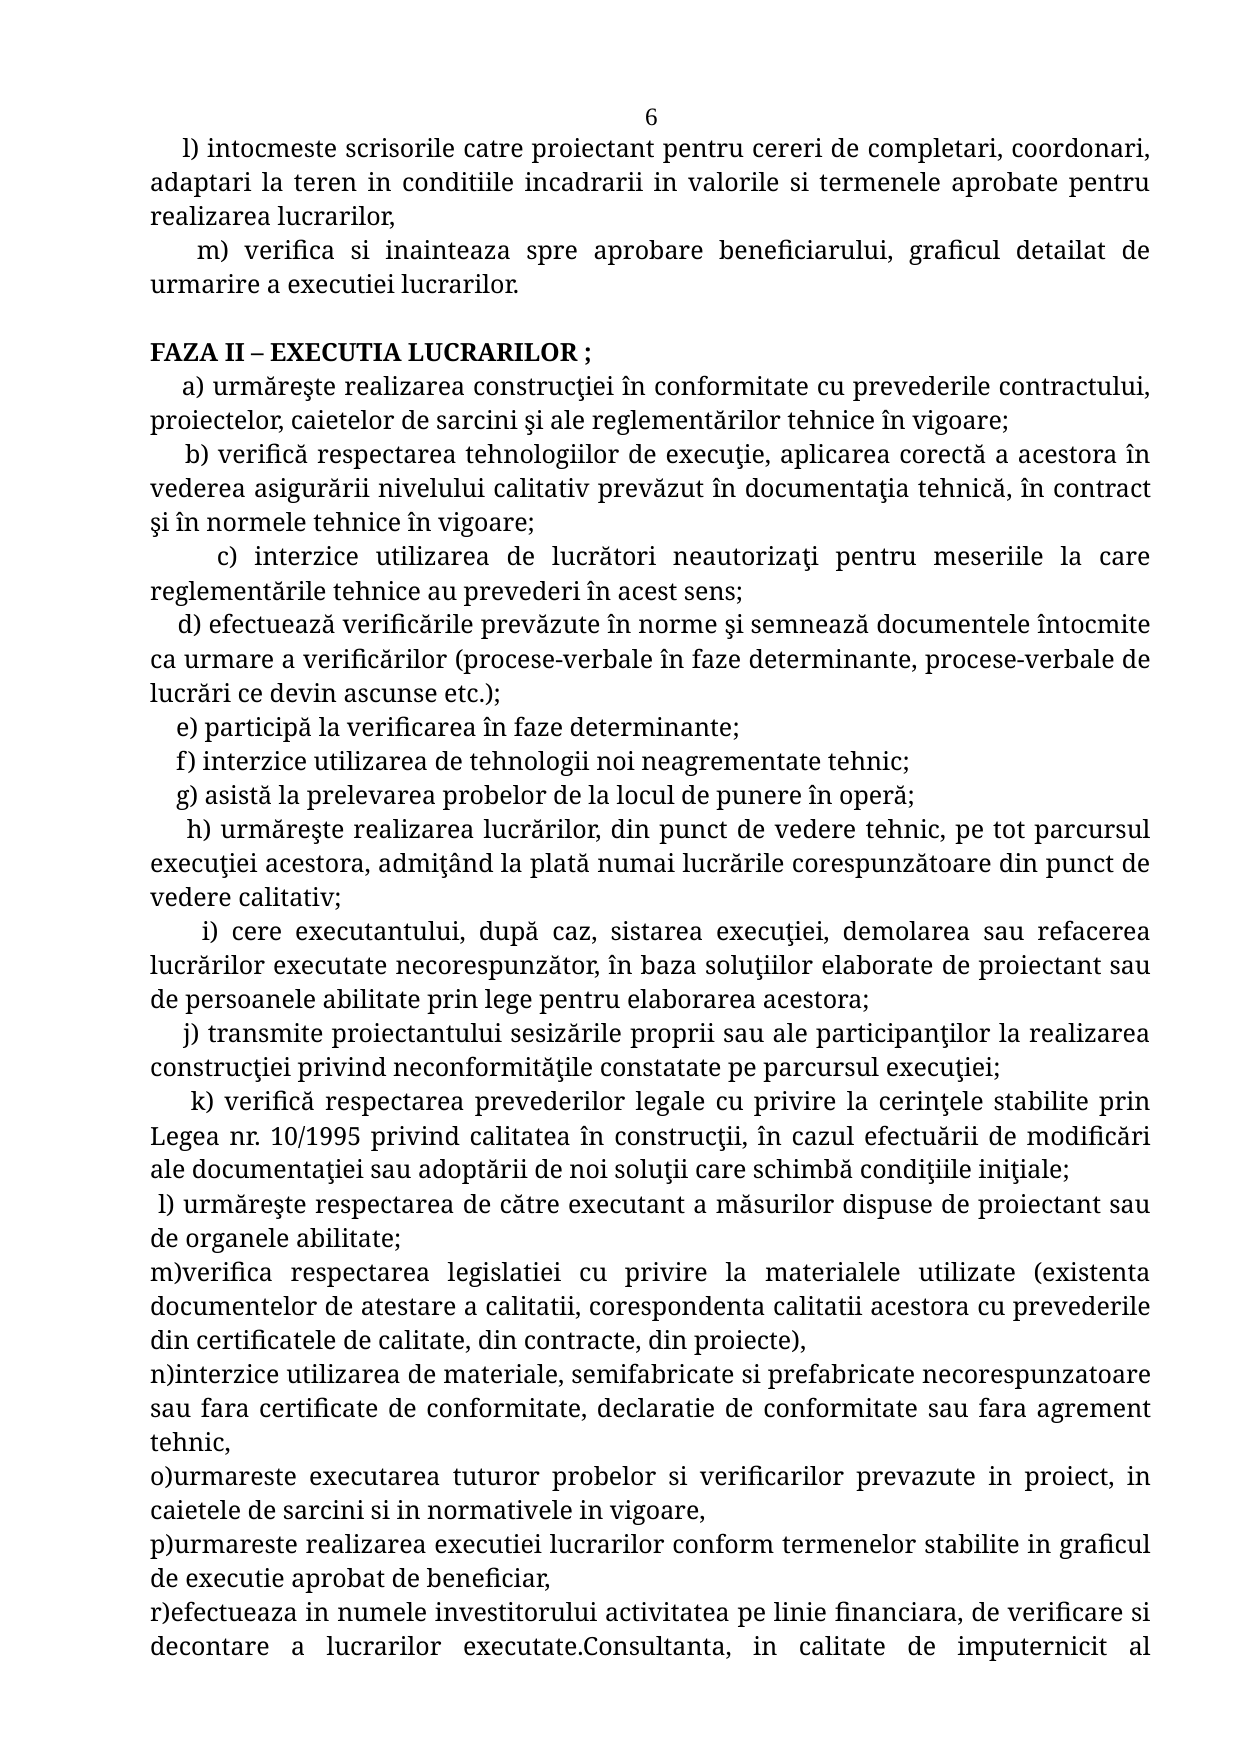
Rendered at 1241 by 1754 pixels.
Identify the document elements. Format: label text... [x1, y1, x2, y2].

text l) intocmeste scrisorile catre proiectant pentru cereri de completari, coordonari, adaptari la teren in conditiile incadrarii in valorile si termenele aprobate pentru realizarea lucrarilor, [150, 130, 1152, 232]
text FAZA II – EXECUTIA LUCRARILOR ; [150, 335, 1152, 369]
text p)urmareste realizarea executiei lucrarilor conform termenelor stabilite in graficul de executie aprobat de beneficiar, [150, 1527, 1152, 1595]
text f) interzice utilizarea de tehnologii noi neagrementate tehnic; [150, 743, 1152, 777]
text m) verifica si inainteaza spre aprobare beneficiarului, graficul detailat de urmarire a executiei lucrarilor. [150, 232, 1152, 301]
text g) asistă la prelevarea probelor de la locul de punere în operă; [150, 777, 1152, 812]
text c) interzice utilizarea de lucrători neautorizaţi pentru meseriile la care reglementările tehnice au prevederi în acest sens; [150, 539, 1152, 607]
text n)interzice utilizarea de materiale, semifabricate si prefabricate necorespunzatoare sau fara certificate de conformitate, declaratie de conformitate sau fara agrement tehnic, [150, 1357, 1152, 1459]
text h) urmăreşte realizarea lucrărilor, din punct de vedere tehnic, pe tot parcursul execuţiei acestora, admiţând la plată numai lucrările corespunzătoare din punct de vedere calitativ; [150, 812, 1152, 914]
text j) transmite proiectantului sesizările proprii sau ale participanţilor la realizarea construcţiei privind neconformităţile constatate pe parcursul execuţiei; [150, 1016, 1152, 1084]
text e) participă la verificarea în faze determinante; [150, 709, 1152, 743]
text i) cere executantului, după caz, sistarea execuţiei, demolarea sau refacerea lucrărilor executate necorespunzător, în baza soluţiilor elaborate de proiectant sau de persoanele abilitate prin lege pentru elaborarea acestora; [150, 914, 1152, 1016]
text o)urmareste executarea tuturor probelor si verificarilor prevazute in proiect, in caietele de sarcini si in normativele in vigoare, [150, 1459, 1152, 1527]
text l) urmăreşte respectarea de către executant a măsurilor dispuse de proiectant sau de organele abilitate; [150, 1186, 1152, 1254]
text m)verifica respectarea legislatiei cu privire la materialele utilizate (existenta documentelor de atestare a calitatii, corespondenta calitatii acestora cu prevederile din certificatele de calitate, din contracte, din proiecte), [150, 1254, 1152, 1357]
text d) efectuează verificările prevăzute în norme şi semnează documentele întocmite ca urmare a verificărilor (procese-verbale în faze determinante, procese-verbale de lucrări ce devin ascunse etc.); [150, 607, 1152, 709]
text a) urmăreşte realizarea construcţiei în conformitate cu prevederile contractului, proiectelor, caietelor de sarcini şi ale reglementărilor tehnice în vigoare; [150, 369, 1152, 437]
text k) verifică respectarea prevederilor legale cu privire la cerinţele stabilite prin Legea nr. 10/1995 privind calitatea în construcţii, în cazul efectuării de modificări ale documentaţiei sau adoptării de noi soluţii care schimbă condiţiile iniţiale; [150, 1084, 1152, 1186]
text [150, 1595, 1152, 1663]
text b) verifică respectarea tehnologiilor de execuţie, aplicarea corectă a acestora în vederea asigurării nivelului calitativ prevăzut în documentaţia tehnică, în contract şi în normele tehnice în vigoare; [150, 437, 1152, 539]
